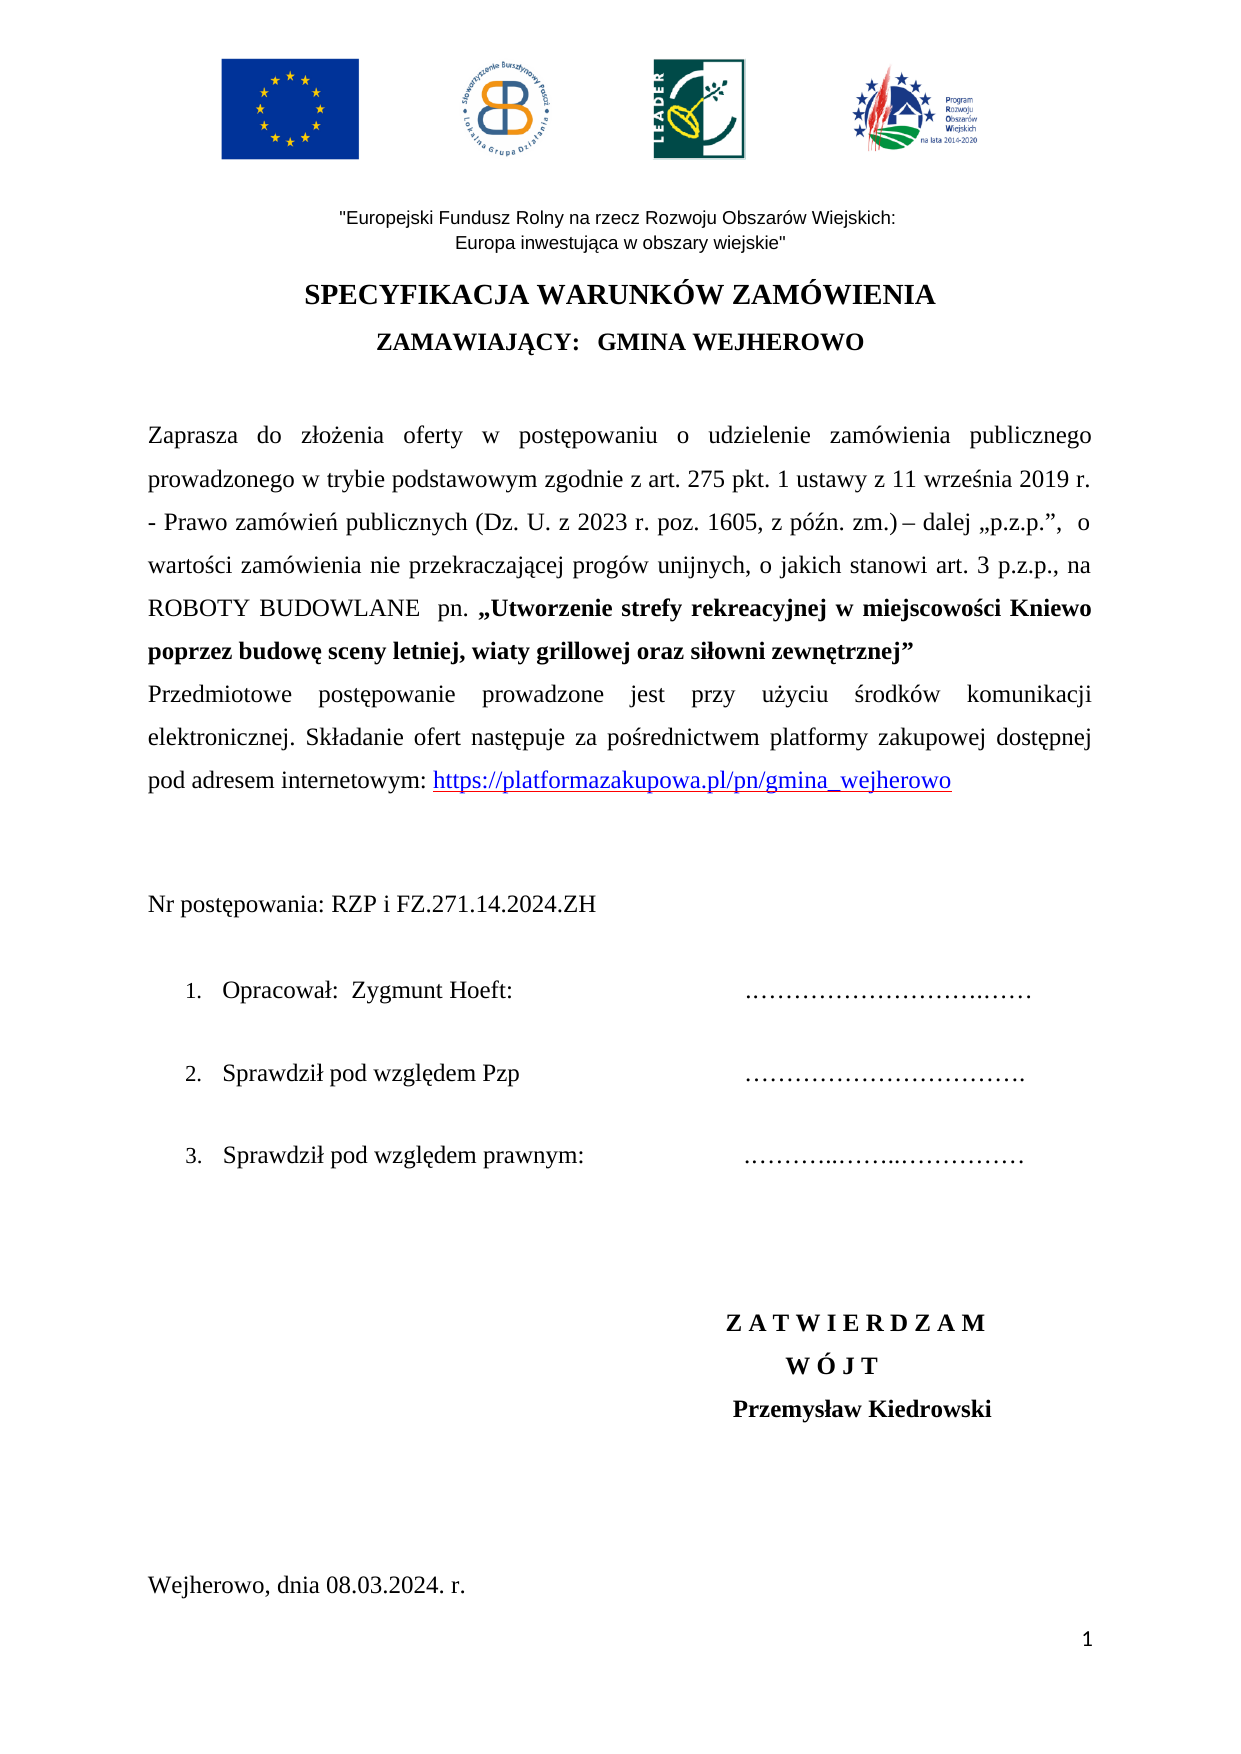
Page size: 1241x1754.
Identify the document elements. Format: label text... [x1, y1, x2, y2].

text Wejherowo, dnia 08.03.2024. r. [148, 1570, 1093, 1599]
picture [117, 27, 1091, 405]
text specyfikacja warunków zamówienia [148, 277, 1093, 311]
list Sprawdził pod względem Pzp ……………………………. [185, 1058, 1093, 1086]
text W Ó J T [148, 1351, 1093, 1380]
text Z A T W I E R D Z A M [148, 1223, 1093, 1337]
text Przedmiotowe postępowanie prowadzone jest przy użyciu środków komunikacji elektronicznej. Składanie ofert następuje za pośrednictwem platformy zakupowej dostępnej pod adresem internetowym: https://platformazakupowa.pl/pn/gmina_wejherowo [148, 679, 1093, 794]
text zAMAWIAJĄCY: GMINA WEJHEROWO [148, 327, 1093, 356]
text Przemysław Kiedrowski [590, 1394, 1093, 1423]
text Zaprasza do złożenia oferty w postępowaniu o udzielenie zamówienia publicznego prowadzonego w trybie podstawowym zgodnie z art. 275 pkt. 1 ustawy z 11 września 2019 r. - Prawo zamówień publicznych (Dz. U. z 2023 r. poz. 1605, z późn. zm.) – dalej „p.z.p.”, o wartości zamówienia nie przekraczającej progów unijnych, o jakich stanowi art. 3 p.z.p., na ROBOTY BUDOWLANE pn. „Utworzenie strefy rekreacyjnej w miejscowości Kniewo poprzez budowę sceny letniej, wiaty grillowej oraz siłowni zewnętrznej” [148, 421, 1093, 665]
list Opracował: Zygmunt Hoeft: .……………………….…… [185, 975, 1093, 1004]
text "Europejski Fundusz Rolny na rzecz Rozwoju Obszarów Wiejskich: Europa inwestująca w obszary wiejskie" [148, 207, 1093, 253]
list Sprawdził pod względem prawnym: .………..……..…………… [185, 1140, 1093, 1169]
text Nr postępowania: RZP i FZ.271.14.2024.ZH [148, 889, 1093, 918]
